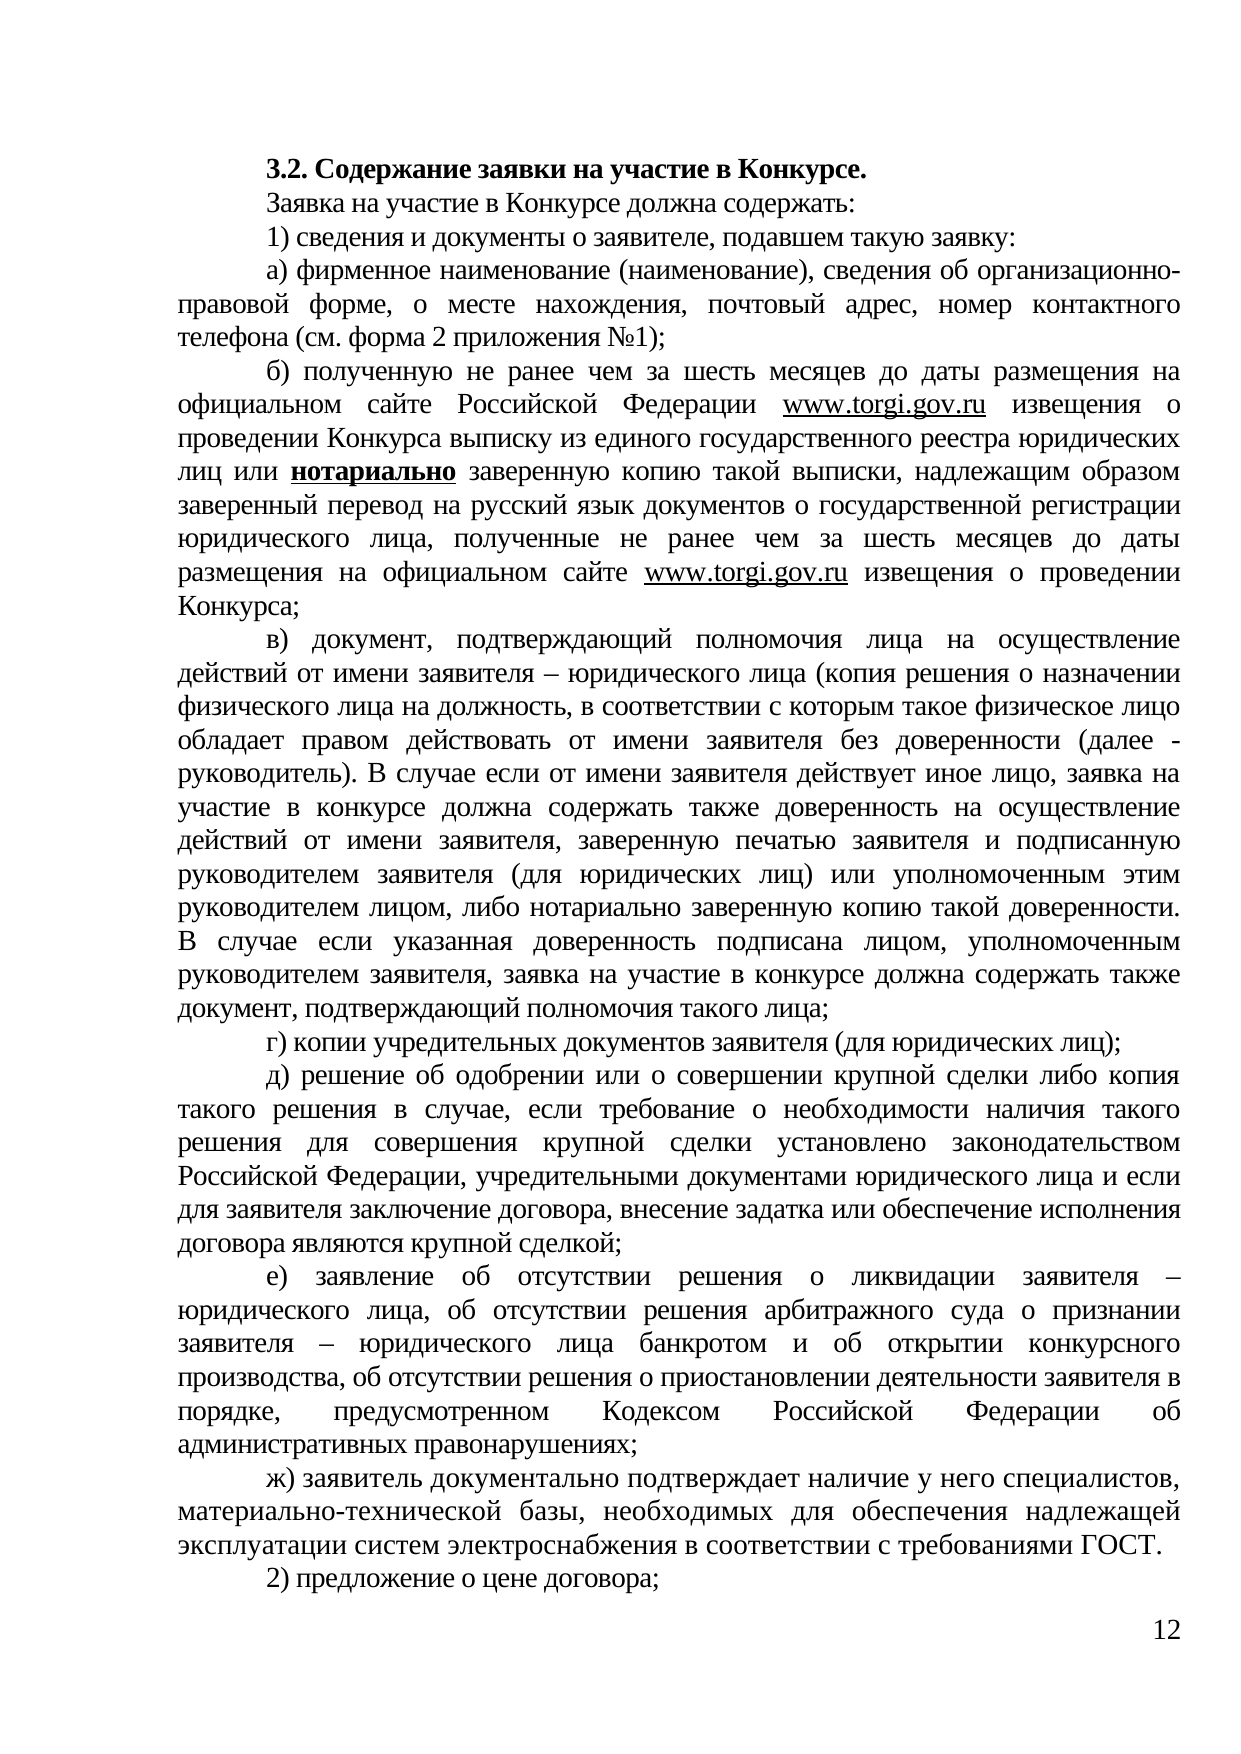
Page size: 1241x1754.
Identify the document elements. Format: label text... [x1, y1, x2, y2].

text д) решение об одобрении или о совершении крупной сделки либо копия такого решения в случае, если требование о необходимости наличия такого решения для совершения крупной сделки установлено законодательством Российской Федерации, учредительными документами юридического лица и если для заявителя заключение договора, внесение задатка или обеспечение исполнения договора являются крупной сделкой; [177, 1057, 1181, 1258]
text 1) сведения и документы о заявителе, подавшем такую заявку: [177, 219, 1181, 252]
text г) копии учредительных документов заявителя (для юридических лиц); [177, 1024, 1181, 1057]
text в) документ, подтверждающий полномочия лица на осуществление действий от имени заявителя – юридического лица (копия решения о назначении физического лица на должность, в соответствии с которым такое физическое лицо обладает правом действовать от имени заявителя без доверенности (далее -руководитель). В случае если от имени заявителя действует иное лицо, заявка на участие в конкурсе должна содержать также доверенность на осуществление действий от имени заявителя, заверенную печатью заявителя и подписанную руководителем заявителя (для юридических лиц) или уполномоченным этим руководителем лицом, либо нотариально заверенную копию такой доверенности. В случае если указанная доверенность подписана лицом, уполномоченным руководителем заявителя, заявка на участие в конкурсе должна содержать также документ, подтверждающий полномочия такого лица; [177, 621, 1181, 1024]
text 3.2. Содержание заявки на участие в Конкурсе. [177, 152, 1181, 185]
text 2) предложение о цене договора; [177, 1560, 1181, 1594]
text Заявка на участие в Конкурсе должна содержать: [177, 185, 1181, 219]
text е) заявление об отсутствии решения о ликвидации заявителя – юридического лица, об отсутствии решения арбитражного суда о признании заявителя – юридического лица банкротом и об открытии конкурсного производства, об отсутствии решения о приостановлении деятельности заявителя в порядке, предусмотренном Кодексом Российской Федерации об административных правонарушениях; [177, 1258, 1181, 1460]
text ж) заявитель документально подтверждает наличие у него специалистов, материально-технической базы, необходимых для обеспечения надлежащей эксплуатации систем электроснабжения в соответствии с требованиями ГОСТ. [177, 1460, 1181, 1560]
text б) полученную не ранее чем за шесть месяцев до даты размещения на официальном сайте Российской Федерации www.torgi.gov.ru извещения о проведении Конкурса выписку из единого государственного реестра юридических лиц или нотариально заверенную копию такой выписки, надлежащим образом заверенный перевод на русский язык документов о государственной регистрации юридического лица, полученные не ранее чем за шесть месяцев до даты размещения на официальном сайте www.torgi.gov.ru извещения о проведении Конкурса; [177, 353, 1181, 621]
text а) фирменное наименование (наименование), сведения об организационно-правовой форме, о месте нахождения, почтовый адрес, номер контактного телефона (см. форма 2 приложения №1); [177, 252, 1181, 353]
